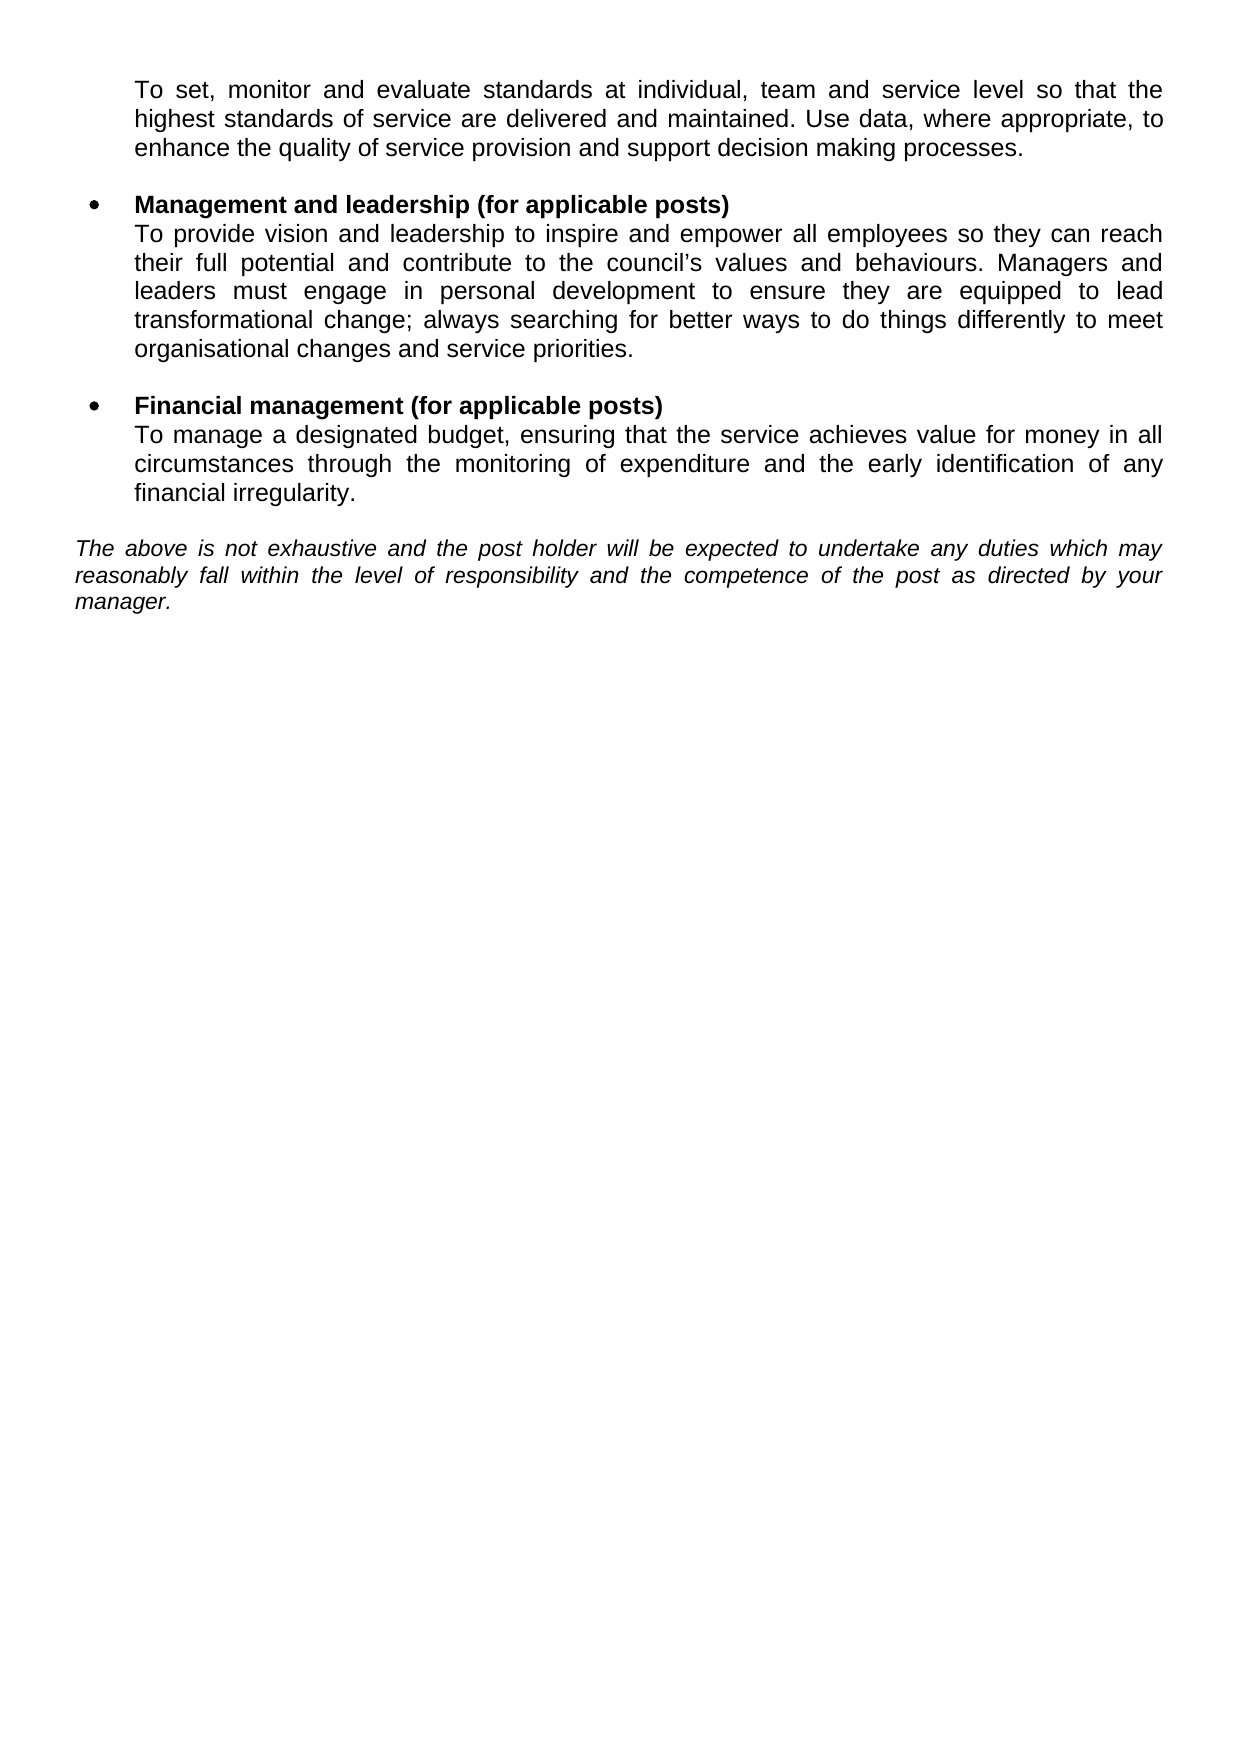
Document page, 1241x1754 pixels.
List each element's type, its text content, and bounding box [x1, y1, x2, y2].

list To manage a designated budget, ensuring that the service achieves value for money in all circumstances through the monitoring of expenditure and the early identification of any financial irregularity. [134, 420, 1165, 506]
list Financial management (for applicable posts) [90, 391, 1165, 420]
text The above is not exhaustive and the post holder will be expected to undertake any duties which may reasonably fall within the level of responsibility and the competence of the post as directed by your manager. [75, 535, 1165, 614]
list Management and leadership (for applicable posts) [90, 190, 1165, 219]
list To provide vision and leadership to inspire and empower all employees so they can reach their full potential and contribute to the council’s values and behaviours. Managers and leaders must engage in personal development to ensure they are equipped to lead transformational change; always searching for better ways to do things differently to meet organisational changes and service priorities. [134, 219, 1165, 363]
list To set, monitor and evaluate standards at individual, team and service level so that the highest standards of service are delivered and maintained. Use data, where appropriate, to enhance the quality of service provision and support decision making processes. [134, 75, 1165, 161]
